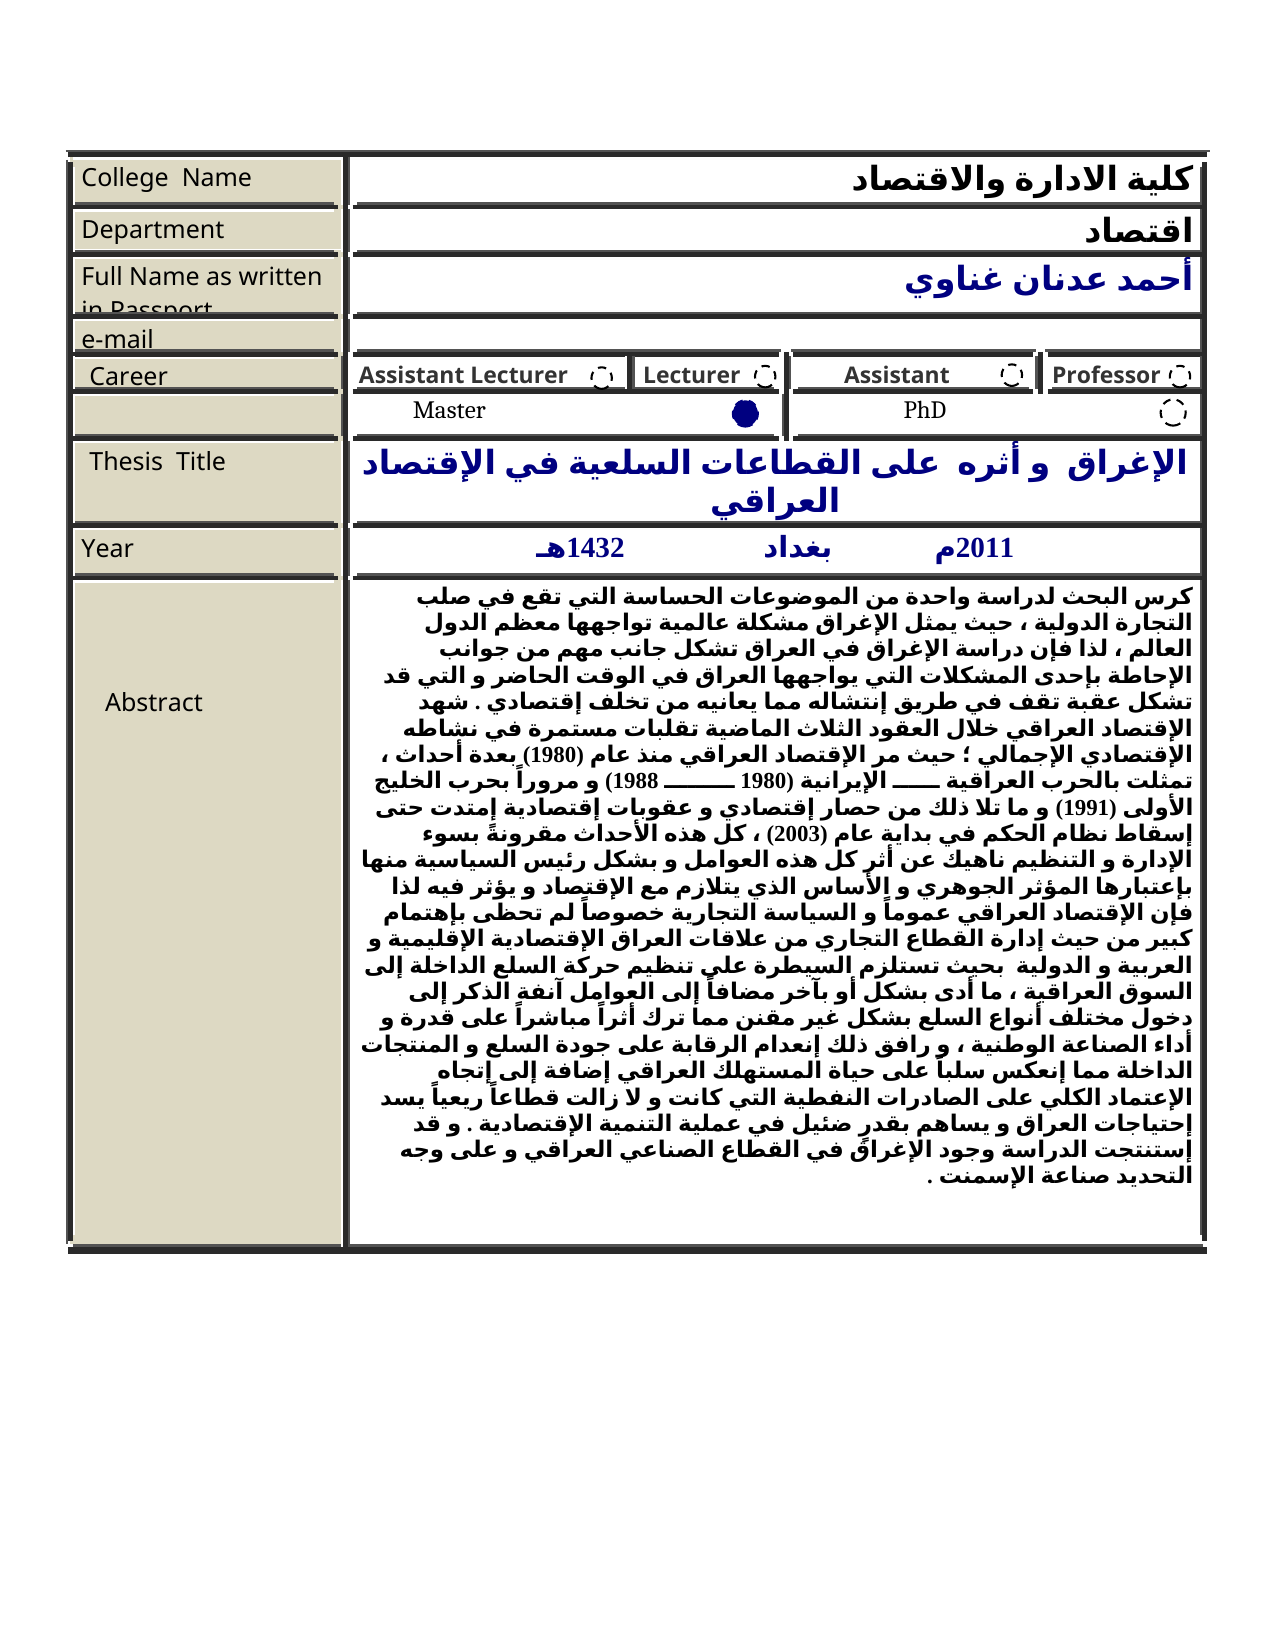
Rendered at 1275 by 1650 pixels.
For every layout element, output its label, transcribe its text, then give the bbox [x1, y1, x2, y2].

table_cell Assistant Professor [786, 349, 1040, 386]
table_cell Master [348, 386, 784, 434]
table_cell Lecturer [635, 349, 786, 386]
table_header كلية الادارة والاقتصاد [350, 157, 1205, 202]
table_cell [75, 386, 343, 434]
table_cell e-mail [75, 312, 343, 349]
table_cell [348, 312, 1200, 349]
table_header College Name [70, 157, 341, 202]
table_cell Assistant Lecturer [348, 349, 625, 386]
table_cell Full Name as written in Passport [75, 250, 343, 312]
table_cell 2011م بغداد 1432هـ [348, 521, 1200, 573]
table_cell أحمد عدنان غناوي [348, 250, 1200, 312]
table_cell PhD [789, 386, 1200, 434]
table_cell Abstract [70, 573, 343, 1244]
table_cell Thesis Title [75, 434, 343, 521]
table_cell Department [75, 202, 343, 249]
table_cell Professor [1040, 349, 1200, 386]
table_cell Career [75, 349, 343, 386]
table_cell Year [75, 521, 343, 573]
table_cell الإغراق و أثره على القطاعات السلعية في الإقتصاد العراقي " صناعة الإسمنت حالة دراسية " [348, 434, 1200, 521]
table_cell اقتصاد [348, 202, 1200, 249]
table_cell كرس البحث لدراسة واحدة من الموضوعات الحساسة التي تقع في صلب التجارة الدولية ، حيث يمثل الإغراق مشكلة عالمية تواجهها معظم الدول العالم ، لذا فإن دراسة الإغراق في العراق تشكل جانب مهم من جوانب الإحاطة بإحدى المشكلات التي يواجهها العراق في الوقت الحاضر و التي قد تشكل عقبة تقف في طريق إنتشاله مما يعانيه من تخلف إقتصادي . شهد الإقتصاد العراقي خلال العقود الثلاث الماضية تقلبات مستمرة في نشاطه الإقتصادي الإجمالي ؛ حيث مر الإقتصاد العراقي منذ عام (1980) بعدة أحداث ، تمثلت بالحرب العراقية ــــــ الإيرانية (1980 ـــــــــ 1988) و مروراً بحرب الخليج الأولى (1991) و ما تلا ذلك من حصار إقتصادي و عقوبات إقتصادية إمتدت حتى إسقاط نظام الحكم في بداية عام (2003) ، كل هذه الأحداث مقرونةً بسوء الإدارة و التنظيم ناهيك عن أثر كل هذه العوامل و بشكل رئيس السياسية منها بإعتبارها المؤثر الجوهري و الأساس الذي يتلازم مع الإقتصاد و يؤثر فيه لذا فإن الإقتصاد العراقي عموماً و السياسة التجارية خصوصاً لم تحظى بإهتمام كبير من حيث إدارة القطاع التجاري من علاقات العراق الإقتصادية الإقليمية و العربية و الدولية بحيث تستلزم السيطرة على تنظيم حركة السلع الداخلة إلى السوق العراقية ، ما أدى بشكل أو بآخر مضافاً إلى العوامل آنفة الذكر إلى دخول مختلف أنواع السلع بشكل غير مقنن مما ترك أثراً مباشراً على قدرة و أداء الصناعة الوطنية ، و رافق ذلك إنعدام الرقابة على جودة السلع و المنتجات الداخلة مما إنعكس سلباً على حياة المستهلك العراقي إضافة إلى إتجاه الإعتماد الكلي على الصادرات النفطية التي كانت و لا زالت قطاعاً ريعياً يسد إحتياجات العراق و يساهم بقدرٍ ضئيل في عملية التنمية الإقتصادية . و قد إستنتجت الدراسة وجود الإغراق في القطاع الصناعي العراقي و على وجه التحديد صناعة الإسمنت . [348, 573, 1205, 1244]
